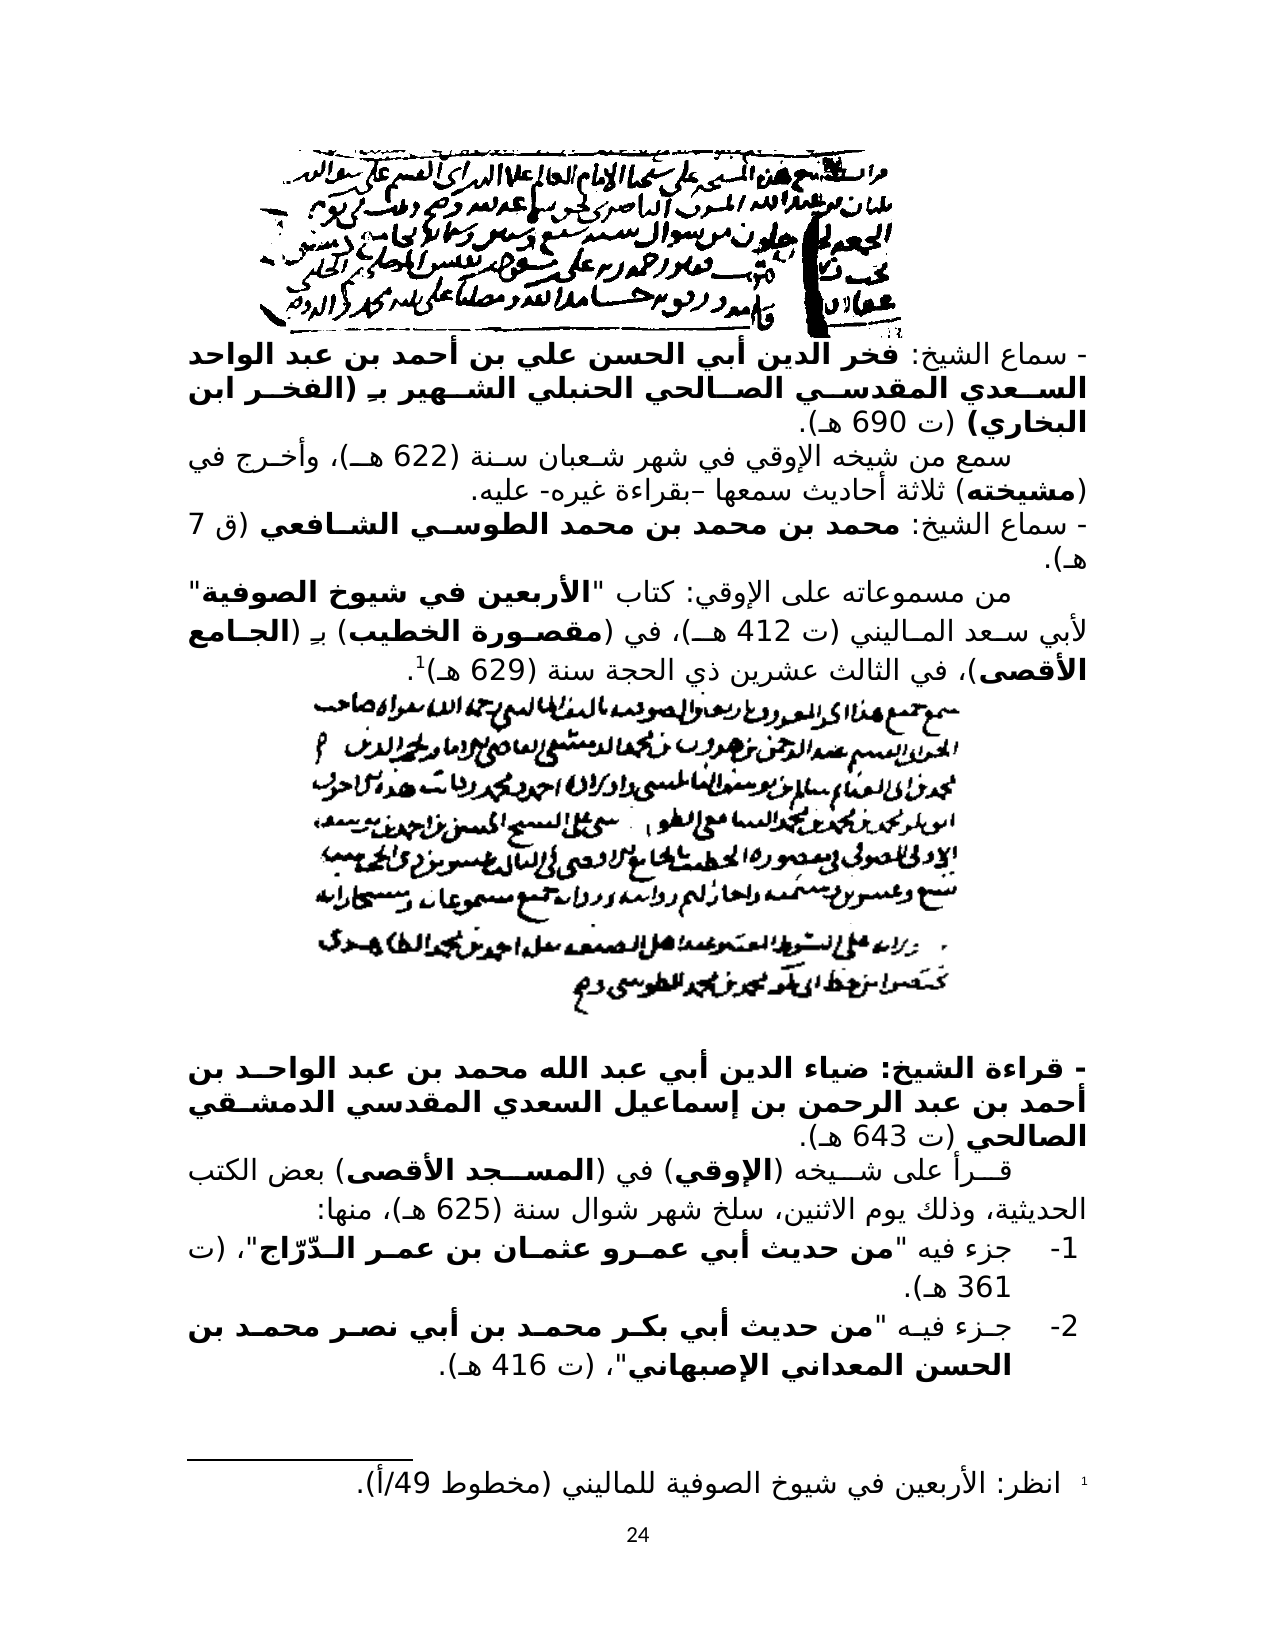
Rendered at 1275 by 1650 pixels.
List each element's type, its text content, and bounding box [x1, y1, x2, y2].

text سمع من شيخه الإوقي في شهر شعبان سنة (622 هـ)، وأخرج في (مشيخته) ثلاثة أحاديث سمعها –بقراءة غيره- عليه. [187, 439, 1087, 507]
list جزء فيه "من حديث أبي بكر محمد بن أبي نصر محمد بن الحسن المعداني الإصبهاني"، (ت 416 هـ). [187, 1309, 1050, 1382]
text قرأ على شيخه (الإوقي) في (المسجد الأقصى) بعض الكتب الحديثية، وذلك يوم الاثنين، سلخ شهر شوال سنة (625 هـ)، منها: [187, 1153, 1087, 1226]
list جزء فيه "من حديث أبي عمرو عثمان بن عمر الدّرّاج"، (ت 361 هـ). [187, 1231, 1050, 1304]
text - قراءة الشيخ: ضياء الدين أبي عبد الله محمد بن عبد الواحد بن أحمد بن عبد الرحمن بن إسماعيل السعدي المقدسي الدمشقي الصالحي (ت 643 هـ). [187, 1052, 1087, 1153]
text - سماع الشيخ: فخر الدين أبي الحسن علي بن أحمد بن عبد الواحد السعدي المقدسي الصالحي الحنبلي الشهير بـِ (الفخر ابن البخاري) (ت 690 هـ). [187, 338, 1087, 439]
text - سماع الشيخ: محمد بن محمد بن محمد الطوسي الشافعي (ق 7 هـ). [187, 507, 1087, 575]
text من مسموعاته على الإوقي: كتاب "الأربعين في شيوخ الصوفية" لأبي سعد الماليني (ت 412 هـ)، في (مقصورة الخطيب) بـِ (الجامع الأقصى)، في الثالث عشرين ذي الحجة سنة (629 هـ). [187, 575, 1087, 687]
